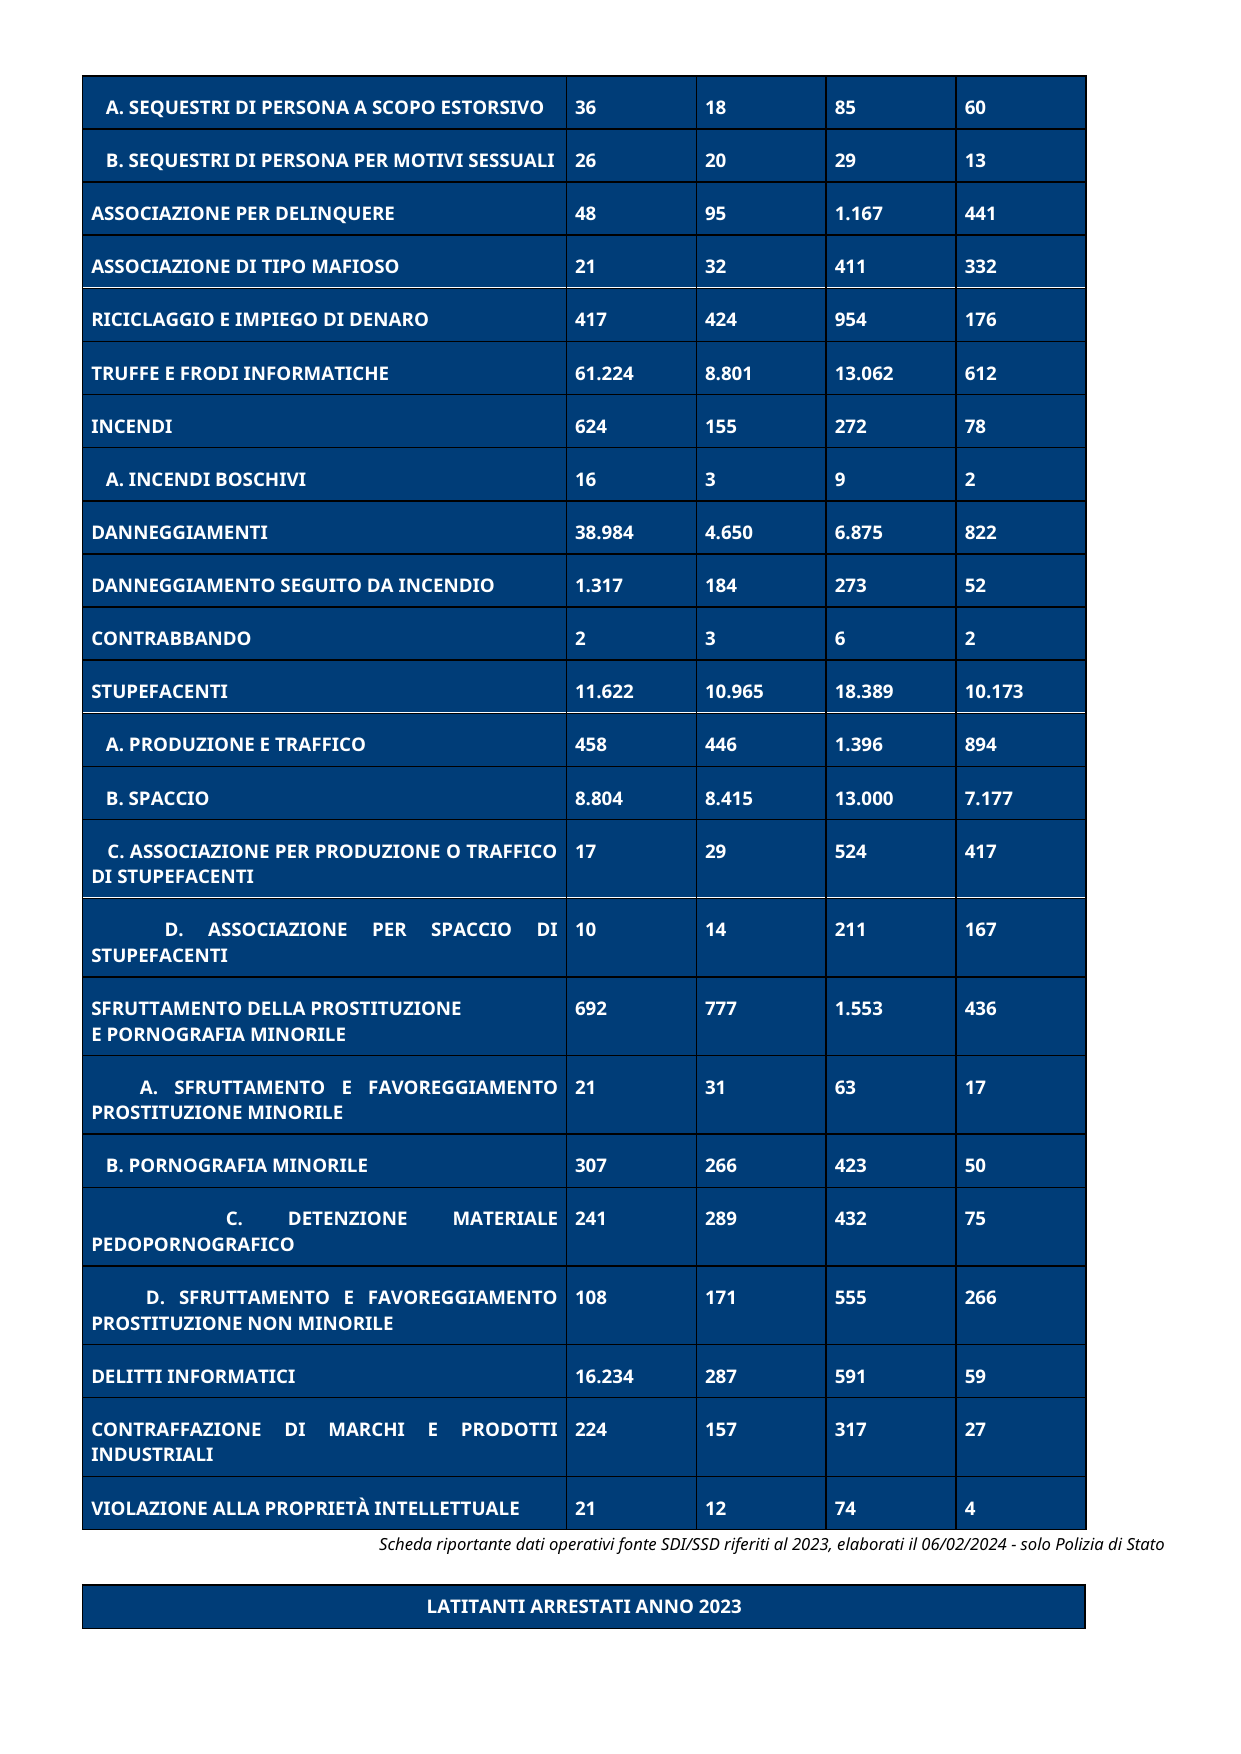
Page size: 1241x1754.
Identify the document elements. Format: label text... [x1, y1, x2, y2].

table_cell 21 [567, 1477, 696, 1529]
table_cell 171 [697, 1267, 825, 1344]
table_cell 612 [957, 342, 1085, 394]
table_cell 21 [567, 1056, 696, 1133]
table_cell 184 [697, 555, 825, 606]
table_cell 16.234 [567, 1345, 696, 1397]
table_cell 157 [697, 1398, 825, 1476]
table_cell 8.804 [567, 767, 696, 819]
table_cell c. Detenzione materiale pedopornografico [83, 1188, 566, 1265]
table_cell 3 [697, 448, 825, 500]
table_cell 108 [567, 1267, 696, 1344]
table_cell b. Spaccio [83, 767, 566, 819]
table_cell 10 [567, 899, 696, 976]
table_cell 307 [567, 1135, 696, 1186]
table_cell 954 [827, 289, 955, 341]
table_cell 60 [957, 77, 1085, 128]
text Scheda riportante dati operativi fonte SDI/SSD riferiti al 2023, elaborati il 06/02/2024 - solo Polizia di Stato [75, 1529, 1165, 1555]
table_cell 26 [567, 130, 696, 181]
table_cell 61.224 [567, 342, 696, 394]
table_cell 266 [957, 1267, 1085, 1344]
table_cell b. Pornografia minorile [83, 1135, 566, 1186]
table_cell d. Sfruttamento e favoreggiamento prostituzione non minorile [83, 1267, 566, 1344]
table_cell 224 [567, 1398, 696, 1476]
table_cell 241 [567, 1188, 696, 1265]
table_cell 2 [957, 448, 1085, 500]
table_cell 52 [957, 555, 1085, 606]
table_cell 1.317 [567, 555, 696, 606]
table_cell 436 [957, 978, 1085, 1055]
table_cell 2 [567, 608, 696, 659]
table_cell 17 [957, 1056, 1085, 1133]
table_cell 424 [697, 289, 825, 341]
table_cell 63 [827, 1056, 955, 1133]
table_cell 17 [567, 820, 696, 897]
table_cell 411 [827, 236, 955, 287]
table_cell a. Sfruttamento e favoreggiamento prostituzione minorile [83, 1056, 566, 1133]
table_cell 10.173 [957, 661, 1085, 712]
table_cell 423 [827, 1135, 955, 1186]
table_cell 20 [697, 130, 825, 181]
table_cell 38.984 [567, 502, 696, 553]
table_cell 11.622 [567, 661, 696, 712]
table_cell 59 [957, 1345, 1085, 1397]
table_cell 13.062 [827, 342, 955, 394]
table_cell 822 [957, 502, 1085, 553]
table_cell 555 [827, 1267, 955, 1344]
table_cell b. Sequestri di persona per motivi sessuali [83, 130, 566, 181]
table_cell 417 [957, 820, 1085, 897]
table_cell 417 [567, 289, 696, 341]
table_cell 29 [827, 130, 955, 181]
table_cell 18 [697, 77, 825, 128]
table_cell 31 [697, 1056, 825, 1133]
table_cell 287 [697, 1345, 825, 1397]
table_cell d. Associazione per spaccio di stupefacenti [83, 899, 566, 976]
table_cell 74 [827, 1477, 955, 1529]
table_cell 317 [827, 1398, 955, 1476]
table_cell 692 [567, 978, 696, 1055]
table_cell ASSOCIAZIONE PER DELINQUERE [83, 183, 566, 234]
table_cell 332 [957, 236, 1085, 287]
table_cell VIOLAZIONE ALLA PROPRIETÀ INTELLETTUALE [83, 1477, 566, 1529]
table_cell INCENDI [83, 395, 566, 447]
table_cell 441 [957, 183, 1085, 234]
table_cell 167 [957, 899, 1085, 976]
table_cell 78 [957, 395, 1085, 447]
table_cell 21 [567, 236, 696, 287]
table_cell a. Incendi boschivi [83, 448, 566, 500]
table_cell RICICLAGGIO E IMPIEGO DI DENARO [83, 289, 566, 341]
table_cell 6 [827, 608, 955, 659]
table_cell 8.801 [697, 342, 825, 394]
table_cell 50 [957, 1135, 1085, 1186]
table_cell 14 [697, 899, 825, 976]
table_cell 48 [567, 183, 696, 234]
table_cell 29 [697, 820, 825, 897]
table_cell 289 [697, 1188, 825, 1265]
table_cell 524 [827, 820, 955, 897]
table_cell 75 [957, 1188, 1085, 1265]
table_cell 1.396 [827, 714, 955, 766]
table_cell SFRUTTAMENTO DELLA PROSTITUZIONE E PORNOGRAFIA MINORILE [83, 978, 566, 1055]
table_cell c. Associazione per produzione o traffico di stupefacenti [83, 820, 566, 897]
table_cell 591 [827, 1345, 955, 1397]
table_cell DANNEGGIAMENTI [83, 502, 566, 553]
table_cell 36 [567, 77, 696, 128]
table_cell 8.415 [697, 767, 825, 819]
table_cell 7.177 [957, 767, 1085, 819]
table_cell 6.875 [827, 502, 955, 553]
table_cell 18.389 [827, 661, 955, 712]
table_cell DELITTI INFORMATICI [83, 1345, 566, 1397]
table_cell 4 [957, 1477, 1085, 1529]
table_cell 777 [697, 978, 825, 1055]
table_cell 95 [697, 183, 825, 234]
table_cell 2 [957, 608, 1085, 659]
table_cell 27 [957, 1398, 1085, 1476]
table_cell 16 [567, 448, 696, 500]
table_cell 273 [827, 555, 955, 606]
table_cell 1.553 [827, 978, 955, 1055]
table_cell 13 [957, 130, 1085, 181]
table_cell TRUFFE E FRODI INFORMATICHE [83, 342, 566, 394]
table_cell 272 [827, 395, 955, 447]
table_cell 266 [697, 1135, 825, 1186]
table_cell 13.000 [827, 767, 955, 819]
table_cell 446 [697, 714, 825, 766]
table_cell 894 [957, 714, 1085, 766]
table_cell 85 [827, 77, 955, 128]
table_cell 9 [827, 448, 955, 500]
table_cell STUPEFACENTI [83, 661, 566, 712]
table_cell 10.965 [697, 661, 825, 712]
table_cell CONTRABBANDO [83, 608, 566, 659]
table_cell 211 [827, 899, 955, 976]
table_cell 624 [567, 395, 696, 447]
table_cell a. Sequestri di persona a scopo estorsivo [83, 77, 566, 128]
table_cell 12 [697, 1477, 825, 1529]
table_cell 458 [567, 714, 696, 766]
table_cell 1.167 [827, 183, 955, 234]
table_cell CONTRAFFAZIONE DI MARCHI E PRODOTTI INDUSTRIALI [83, 1398, 566, 1476]
table_cell 32 [697, 236, 825, 287]
table_cell 4.650 [697, 502, 825, 553]
table_cell 176 [957, 289, 1085, 341]
table_cell a. Produzione e traffico [83, 714, 566, 766]
table_cell 3 [697, 608, 825, 659]
table_cell DANNEGGIAMENTO SEGUITO DA INCENDIO [83, 555, 566, 606]
table_cell 155 [697, 395, 825, 447]
table_cell 432 [827, 1188, 955, 1265]
table_header LATITANTI ARRESTati ANNO 2023 [83, 1586, 1084, 1628]
table_cell ASSOCIAZIONE DI TIPO MAFIOSO [83, 236, 566, 287]
